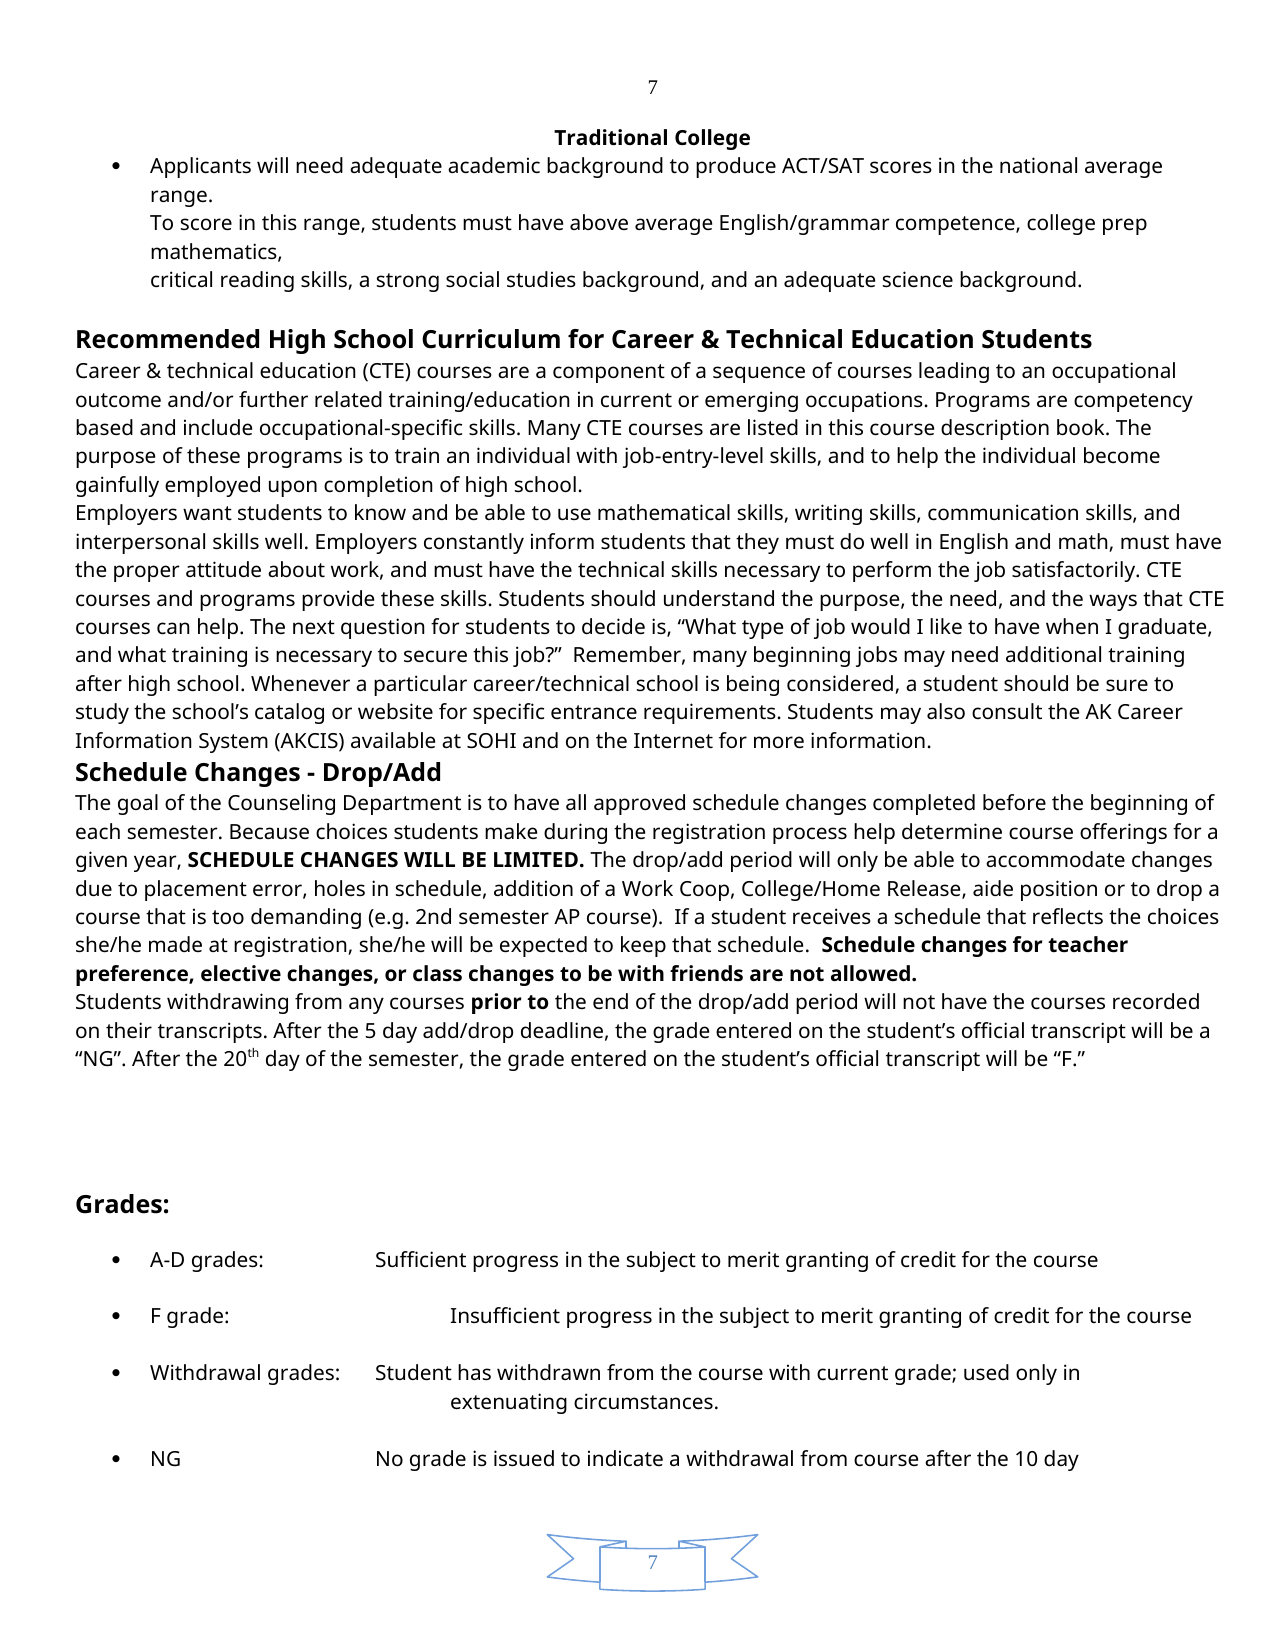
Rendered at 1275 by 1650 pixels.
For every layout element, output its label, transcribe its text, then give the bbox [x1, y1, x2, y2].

text Career & technical education (CTE) courses are a component of a sequence of courses leading to an occupational outcome and/or further related training/education in current or emerging occupations. Programs are competency based and include occupational-specific skills. Many CTE courses are listed in this course description book. The purpose of these programs is to train an individual with job-entry-level skills, and to help the individual become gainfully employed upon completion of high school. [75, 356, 1230, 498]
list F grade: Insufficient progress in the subject to merit granting of credit for the course [112, 1302, 1230, 1330]
subtitle Schedule Changes - Drop/Add [75, 754, 1230, 788]
text The goal of the Counseling Department is to have all approved schedule changes completed before the beginning of each semester. Because choices students make during the registration process help determine course offerings for a given year, SCHEDULE CHANGES WILL BE LIMITED. The drop/add period will only be able to accommodate changes due to placement error, holes in schedule, addition of a Work Coop, College/Home Release, aide position or to drop a course that is too demanding (e.g. 2nd semester AP course). If a student receives a schedule that reflects the choices she/he made at registration, she/he will be expected to keep that schedule. Schedule changes for teacher preference, elective changes, or class changes to be with friends are not allowed. [75, 788, 1230, 987]
text critical reading skills, a strong social studies background, and an adequate science background. [150, 265, 1230, 294]
subtitle Grades: [75, 1187, 1230, 1221]
list Withdrawal grades: Student has withdrawn from the course with current grade; used only in extenuating circumstances. [112, 1358, 1230, 1415]
text Students withdrawing from any courses prior to the end of the drop/add period will not have the courses recorded on their transcripts. After the 5 day add/drop deadline, the grade entered on the student’s official transcript will be a “NG”. After the 20th day of the semester, the grade entered on the student’s official transcript will be “F.” [75, 987, 1230, 1073]
list NG No grade is issued to indicate a withdrawal from course after the 10 day [112, 1444, 1230, 1472]
text To score in this range, students must have above average English/grammar competence, college prep mathematics, [150, 208, 1230, 265]
text Employers want students to know and be able to use mathematical skills, writing skills, communication skills, and interpersonal skills well. Employers constantly inform students that they must do well in English and math, must have the proper attitude about work, and must have the technical skills necessary to perform the job satisfactorily. CTE courses and programs provide these skills. Students should understand the purpose, the need, and the ways that CTE courses can help. The next question for students to decide is, “What type of job would I like to have when I graduate, and what training is necessary to secure this job?” Remember, many beginning jobs may need additional training after high school. Whenever a particular career/technical school is being considered, a student should be sure to study the school’s catalog or website for specific entrance requirements. Students may also consult the AK Career Information System (AKCIS) available at SOHI and on the Internet for more information. [75, 498, 1230, 754]
subtitle Traditional College [75, 123, 1230, 152]
list A-D grades: Sufficient progress in the subject to merit granting of credit for the course [112, 1245, 1230, 1273]
text Recommended High School Curriculum for Career & Technical Education Students [75, 322, 1230, 356]
list Applicants will need adequate academic background to produce ACT/SAT scores in the national average range. [112, 152, 1230, 208]
